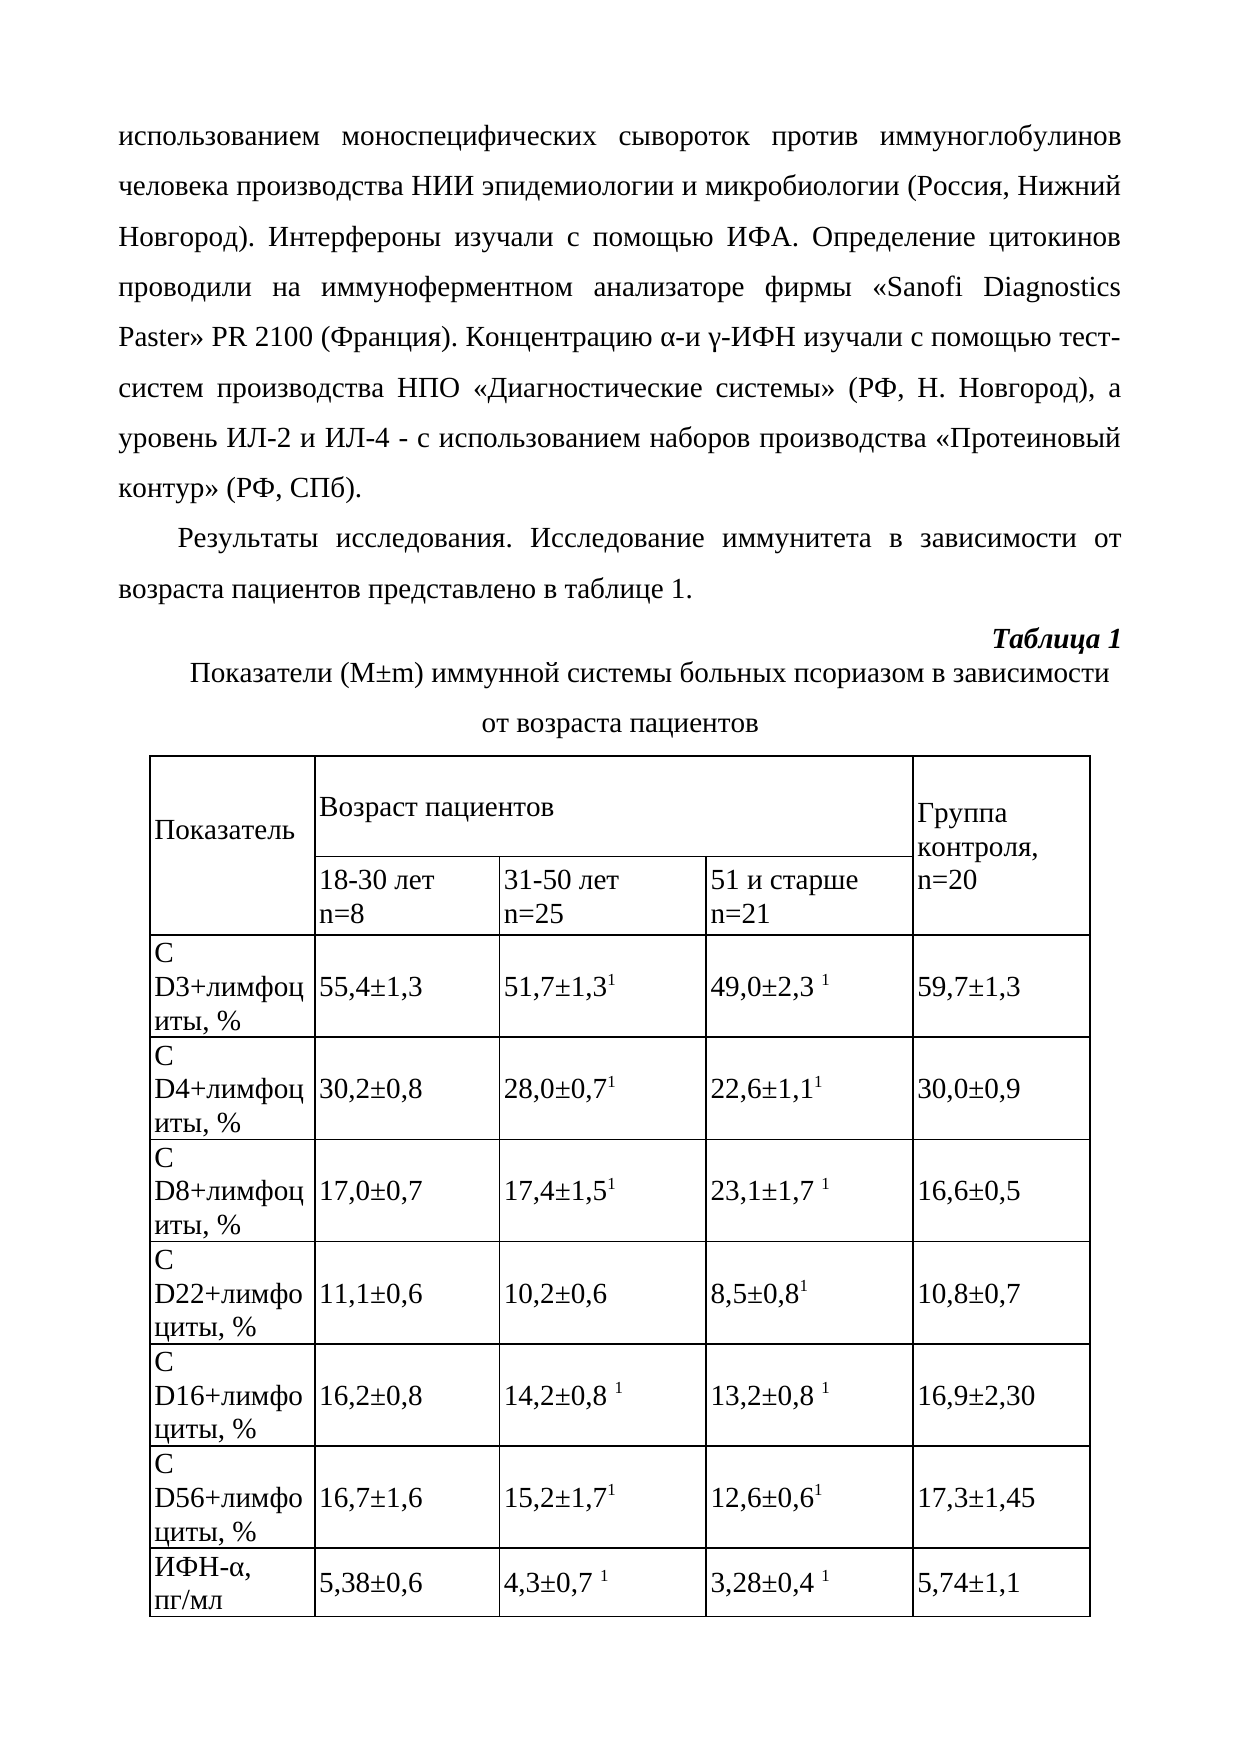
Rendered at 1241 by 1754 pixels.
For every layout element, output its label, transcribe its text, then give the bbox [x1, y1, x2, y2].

subtitle Таблица 1 [118, 621, 1122, 655]
table_cell СD56+лимфоциты, % [151, 1447, 314, 1547]
subtitle Показатели (М±m) иммунной системы больных псориазом в зависимости от возраста пациентов [118, 655, 1122, 739]
table_cell СD3+лимфоциты, % [151, 936, 314, 1036]
table_cell 14,2±0,8 1 [500, 1345, 705, 1445]
table_cell 17,3±1,45 [914, 1447, 1089, 1547]
table_header Показатель [151, 757, 314, 934]
table_cell 49,0±2,3 1 [707, 936, 912, 1036]
table_cell 31-50 лет n=25 [500, 857, 705, 934]
table_cell 18-30 лет n=8 [316, 857, 499, 934]
table_cell 10,8±0,7 [914, 1242, 1089, 1343]
table_cell 8,5±0,81 [707, 1242, 912, 1343]
table_cell 13,2±0,8 1 [707, 1345, 912, 1445]
table_cell 28,0±0,71 [500, 1038, 705, 1138]
table_cell 16,9±2,30 [914, 1345, 1089, 1445]
table_header Группа контроля, n=20 [914, 757, 1089, 934]
table_cell 51,7±1,31 [500, 936, 705, 1036]
table_header Возраст пациентов [316, 757, 912, 856]
table_cell 59,7±1,3 [914, 936, 1089, 1036]
table_cell СD16+лимфоциты, % [151, 1345, 314, 1445]
table_cell 55,4±1,3 [316, 936, 499, 1036]
table_cell 15,2±1,71 [500, 1447, 705, 1547]
table_cell 30,2±0,8 [316, 1038, 499, 1138]
table_cell ИФН-α, пг/мл [151, 1549, 314, 1616]
table_cell 16,6±0,5 [914, 1140, 1089, 1241]
table_cell 5,74±1,1 [914, 1549, 1089, 1616]
table_cell 12,6±0,61 [707, 1447, 912, 1547]
table_cell 51 и старше n=21 [707, 857, 912, 934]
table_cell 17,0±0,7 [316, 1140, 499, 1241]
table_cell 23,1±1,7 1 [707, 1140, 912, 1241]
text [118, 118, 1122, 504]
table_cell 10,2±0,6 [500, 1242, 705, 1343]
table_cell СD8+лимфоциты, % [151, 1140, 314, 1241]
table_cell 30,0±0,9 [914, 1038, 1089, 1138]
table_cell СD4+лимфоциты, % [151, 1038, 314, 1138]
table_cell 16,2±0,8 [316, 1345, 499, 1445]
table_cell 22,6±1,11 [707, 1038, 912, 1138]
table_cell 11,1±0,6 [316, 1242, 499, 1343]
table_cell 5,38±0,6 [316, 1549, 499, 1616]
table_cell 17,4±1,51 [500, 1140, 705, 1241]
table_cell СD22+лимфоциты, % [151, 1242, 314, 1343]
table_cell 4,3±0,7 1 [500, 1549, 705, 1616]
table_cell 16,7±1,6 [316, 1447, 499, 1547]
text Результаты исследования. Исследование иммунитета в зависимости от возраста пациентов представлено в таблице 1. [118, 521, 1122, 604]
table_cell 3,28±0,4 1 [707, 1549, 912, 1616]
